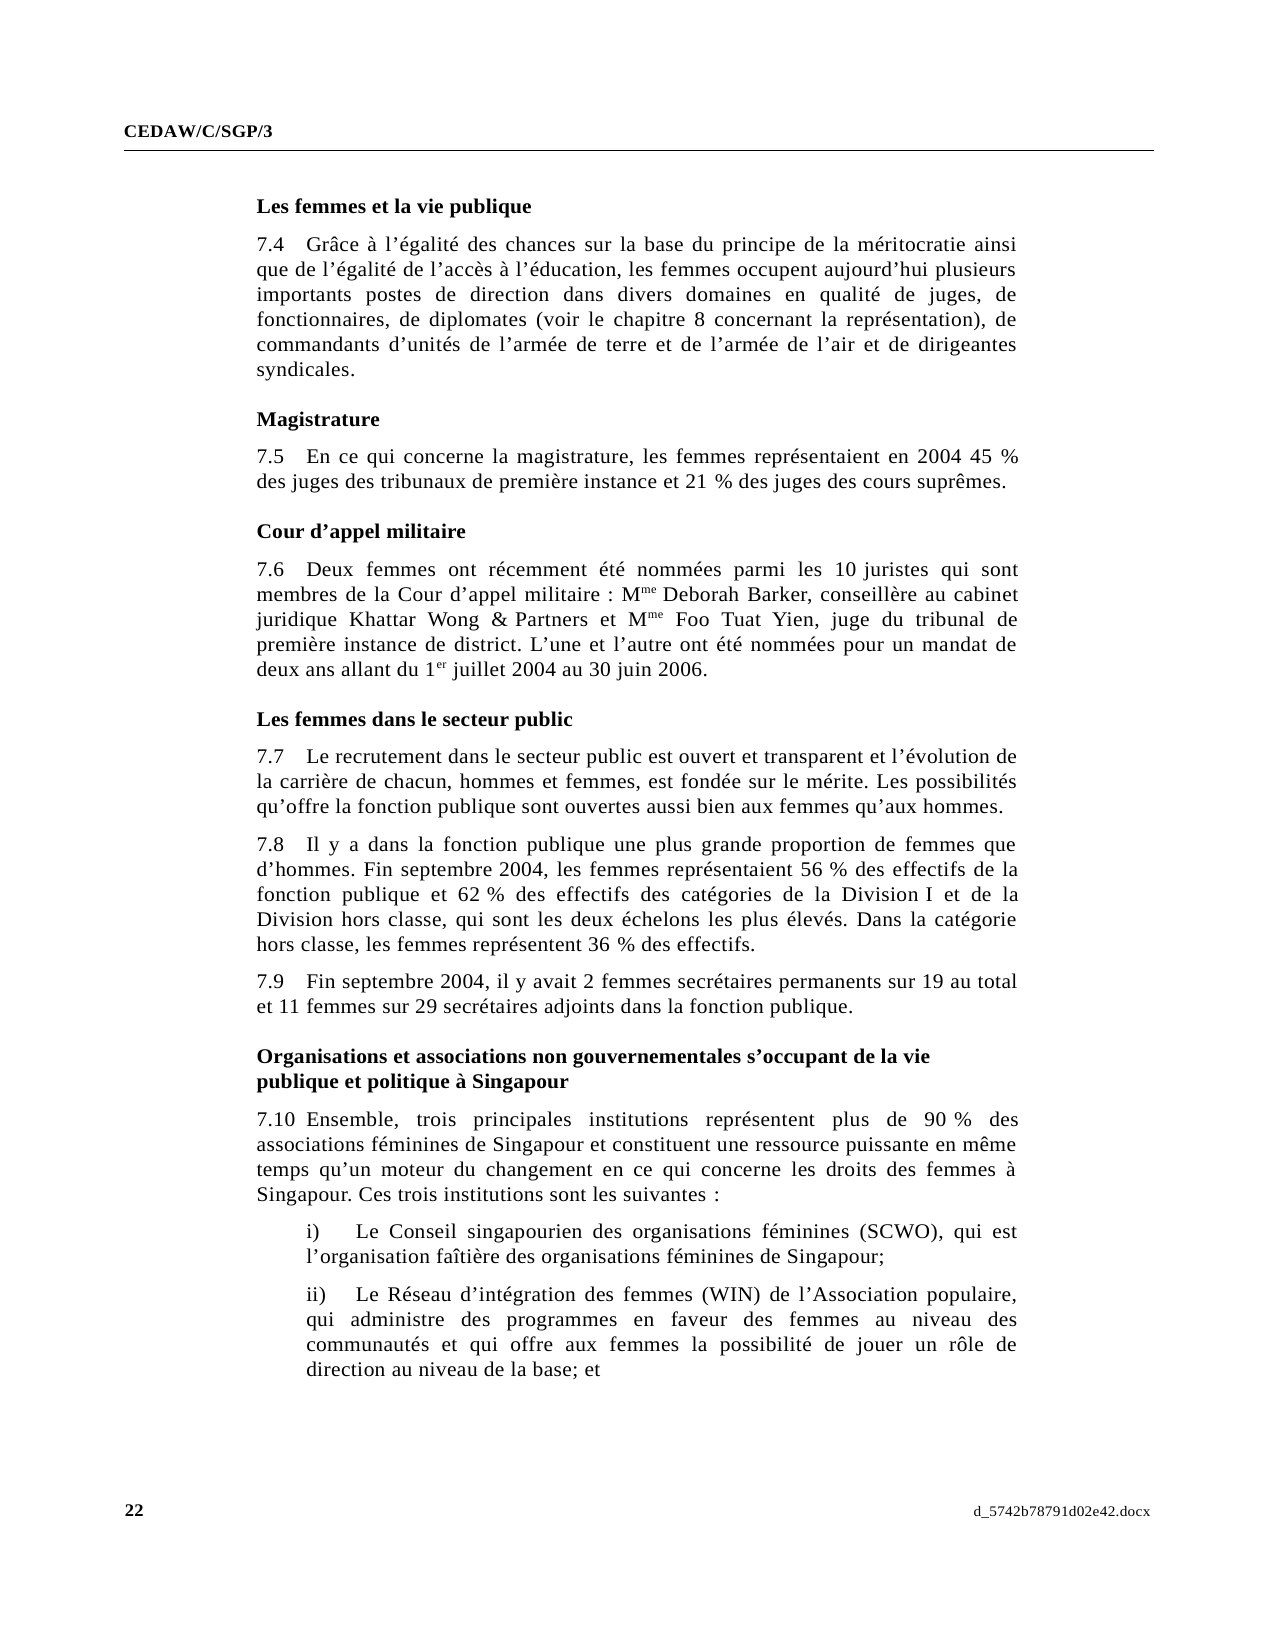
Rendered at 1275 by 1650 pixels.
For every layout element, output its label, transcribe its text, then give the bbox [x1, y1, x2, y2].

text 7.4 Grâce à l’égalité des chances sur la base du principe de la méritocratie ainsi que de l’égalité de l’accès à l’éducation, les femmes occupent aujourd’hui plusieurs importants postes de direction dans divers domaines en qualité de juges, de fonctionnaires, de diplomates (voir le chapitre 8 concernant la représentation), de commandants d’unités de l’armée de terre et de l’armée de l’air et de dirigeantes syndicales. [256, 231, 1018, 381]
text Les femmes dans le secteur public [124, 706, 1019, 731]
text 7.8 Il y a dans la fonction publique une plus grande proportion de femmes que d’hommes. Fin septembre 2004, les femmes représentaient 56 % des effectifs de la fonction publique et 62 % des effectifs des catégories de la Division I et de la Division hors classe, qui sont les deux échelons les plus élevés. Dans la catégorie hors classe, les femmes représentent 36 % des effectifs. [256, 831, 1018, 956]
text 7.5 En ce qui concerne la magistrature, les femmes représentaient en 2004 45 % des juges des tribunaux de première instance et 21 % des juges des cours suprêmes. [256, 444, 1018, 494]
text Cour d’appel militaire [124, 519, 1019, 544]
text 7.9 Fin septembre 2004, il y avait 2 femmes secrétaires permanents sur 19 au total et 11 femmes sur 29 secrétaires adjoints dans la fonction publique. [256, 969, 1018, 1019]
text Organisations et associations non gouvernementales s’occupant de la vie publique et politique à Singapour [124, 1044, 1019, 1094]
text 7.10 Ensemble, trois principales institutions représentent plus de 90 % des associations féminines de Singapour et constituent une ressource puissante en même temps qu’un moteur du changement en ce qui concerne les droits des femmes à Singapour. Ces trois institutions sont les suivantes : [256, 1106, 1018, 1206]
text Les femmes et la vie publique [124, 194, 1019, 219]
text ii) Le Réseau d’intégration des femmes (WIN) de l’Association populaire, qui administre des programmes en faveur des femmes au niveau des communautés et qui offre aux femmes la possibilité de jouer un rôle de direction au niveau de la base; et [256, 1281, 1018, 1381]
text 7.7 Le recrutement dans le secteur public est ouvert et transparent et l’évolution de la carrière de chacun, hommes et femmes, est fondée sur le mérite. Les possibilités qu’offre la fonction publique sont ouvertes aussi bien aux femmes qu’aux hommes. [256, 744, 1018, 819]
text i) Le Conseil singapourien des organisations féminines (SCWO), qui est l’organisation faîtière des organisations féminines de Singapour; [256, 1219, 1018, 1269]
text 7.6 Deux femmes ont récemment été nommées parmi les 10 juristes qui sont membres de la Cour d’appel militaire : Mme Deborah Barker, conseillère au cabinet juridique Khattar Wong & Partners et Mme Foo Tuat Yien, juge du tribunal de première instance de district. L’une et l’autre ont été nommées pour un mandat de deux ans allant du 1er juillet 2004 au 30 juin 2006. [256, 556, 1018, 681]
text Magistrature [124, 406, 1019, 431]
